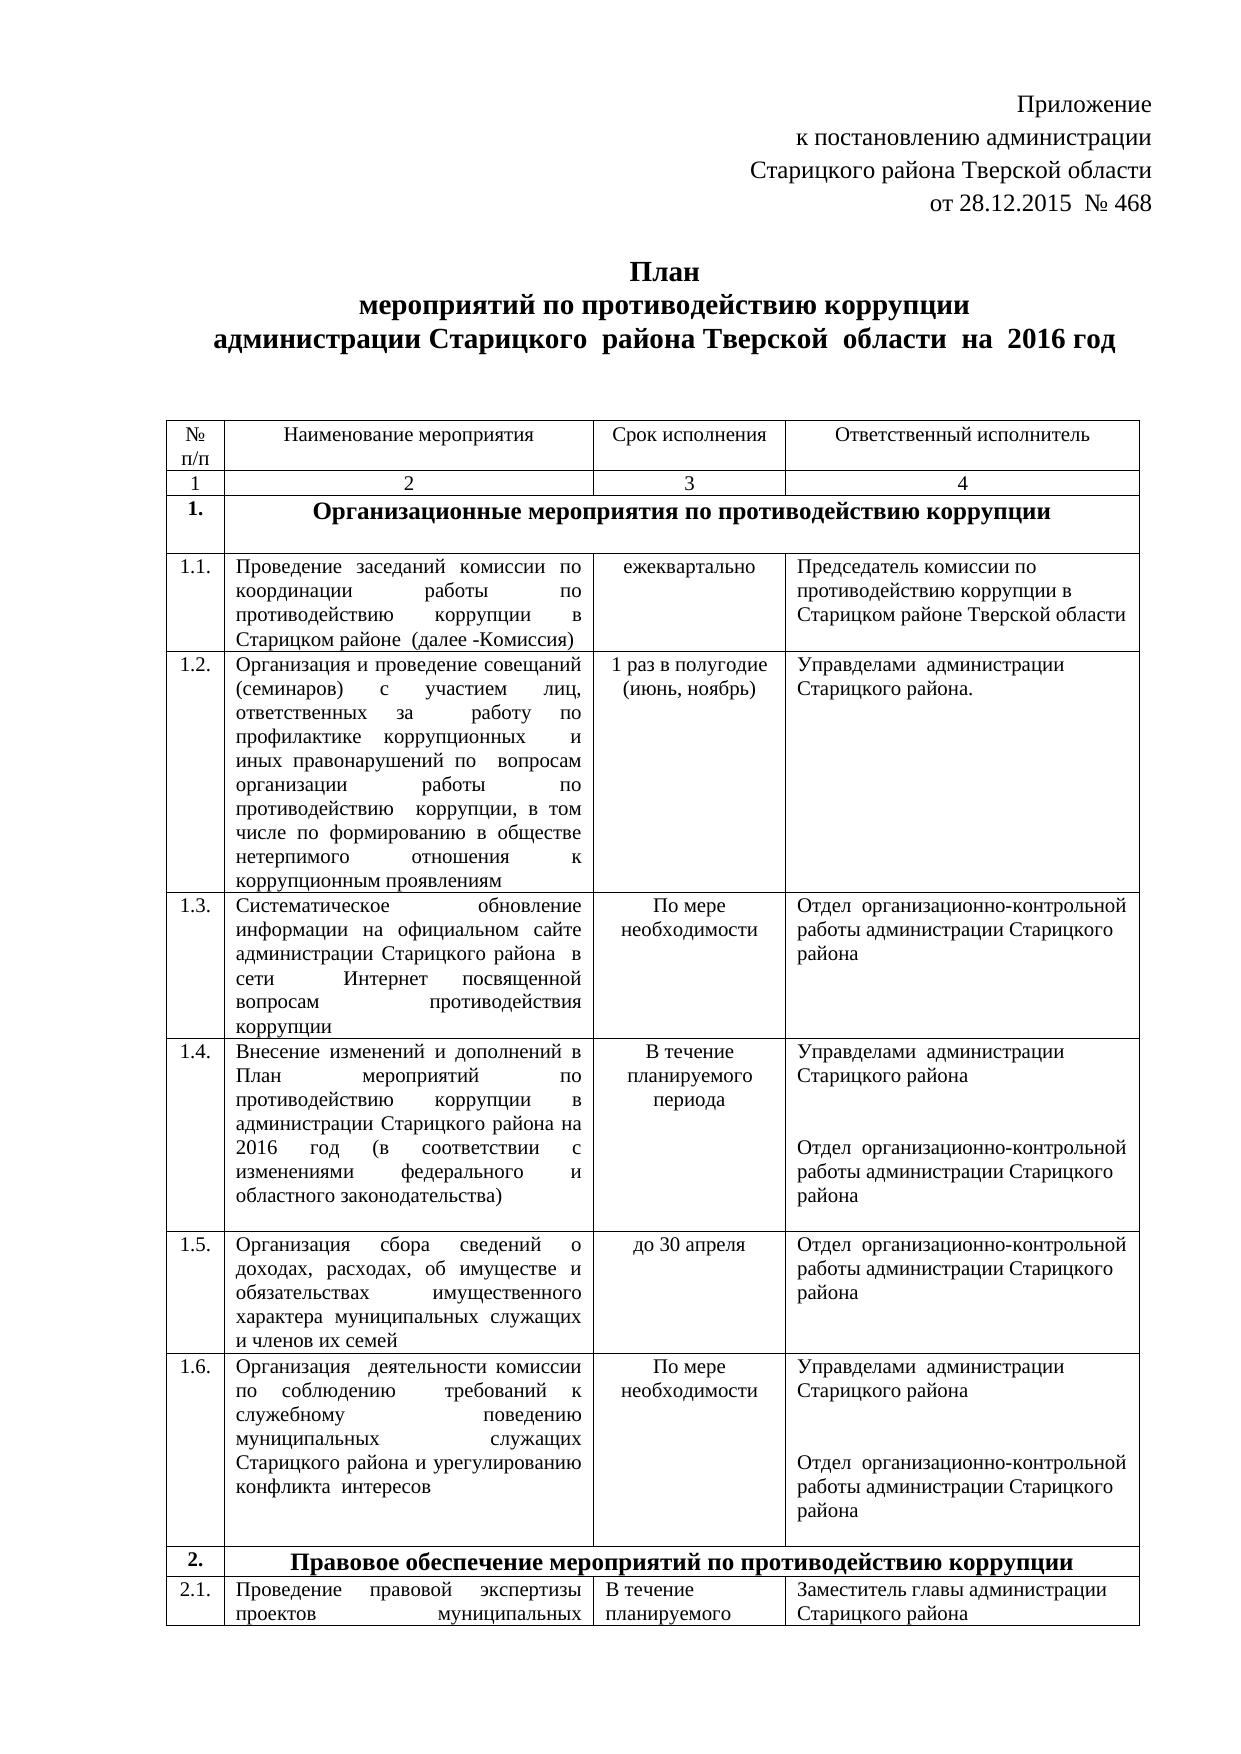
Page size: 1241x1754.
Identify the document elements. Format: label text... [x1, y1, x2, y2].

text от 28.12.2015 № 468 [177, 188, 1152, 216]
table_cell ежеквартально [594, 554, 785, 651]
table_cell 3 [594, 471, 785, 495]
table_cell 2.1. [167, 1577, 224, 1625]
table_cell Проведение заседаний комиссии по координации работы по противодействию коррупции в Старицком районе (далее -Комиссия) [225, 554, 593, 651]
table_cell Отдел организационно-контрольной работы администрации Старицкого района [786, 1232, 1139, 1352]
table_cell 2 [225, 471, 593, 495]
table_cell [225, 1577, 593, 1625]
table_cell 1 [167, 471, 224, 495]
table_cell В течение планируемого периода [594, 1039, 785, 1231]
text Приложение [177, 89, 1152, 117]
text к постановлению администрации [177, 122, 1152, 150]
text План мероприятий по противодействию коррупции [177, 254, 1152, 321]
table_cell 1.2. [167, 652, 224, 892]
table_cell Правовое обеспечение мероприятий по противодействию коррупции [225, 1547, 1139, 1576]
text администрации Старицкого района Тверской области на 2016 год [177, 321, 1152, 354]
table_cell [786, 1577, 1139, 1625]
table_cell Организация деятельности комиссии по соблюдению требований к служебному поведению муниципальных служащих Старицкого района и урегулированию конфликта интересов [225, 1354, 593, 1546]
table_cell Управделами администрации Старицкого района Отдел организационно-контрольной работы администрации Старицкого района [786, 1354, 1139, 1546]
table_cell Организация и проведение совещаний (семинаров) с участием лиц, ответственных за работу по профилактике коррупционных и иных правонарушений по вопросам организации работы по противодействию коррупции, в том числе по формированию в обществе нетерпимого отношения к коррупционным проявлениям [225, 652, 593, 892]
table_cell до 30 апреля [594, 1232, 785, 1352]
table_cell Отдел организационно-контрольной работы администрации Старицкого района [786, 893, 1139, 1038]
table_cell Организационные мероприятия по противодействию коррупции [225, 496, 1139, 553]
table_cell 4 [786, 471, 1139, 495]
text Старицкого района Тверской области [177, 155, 1152, 183]
table_cell 2. [167, 1547, 224, 1576]
table_cell Систематическое обновление информации на официальном сайте администрации Старицкого района в сети Интернет посвященной вопросам противодействия коррупции [225, 893, 593, 1038]
table_cell 1. [167, 496, 224, 553]
table_cell По мере необходимости [594, 893, 785, 1038]
table_cell 1.4. [167, 1039, 224, 1231]
table_cell 1.3. [167, 893, 224, 1038]
table_header Ответственный исполнитель [786, 421, 1139, 469]
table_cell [594, 1577, 785, 1625]
table_cell 1.1. [167, 554, 224, 651]
table_cell 1.6. [167, 1354, 224, 1546]
table_header Наименование мероприятия [225, 421, 593, 469]
table_cell Управделами администрации Старицкого района Отдел организационно-контрольной работы администрации Старицкого района [786, 1039, 1139, 1231]
table_cell Внесение изменений и дополнений в План мероприятий по противодействию коррупции в администрации Старицкого района на 2016 год (в соответствии с изменениями федерального и областного законодательства) [225, 1039, 593, 1231]
table_cell Управделами администрации Старицкого района. [786, 652, 1139, 892]
table_cell Организация сбора сведений о доходах, расходах, об имуществе и обязательствах имущественного характера муниципальных служащих и членов их семей [225, 1232, 593, 1352]
table_cell 1 раз в полугодие (июнь, ноябрь) [594, 652, 785, 892]
table_header Срок исполнения [594, 421, 785, 469]
table_cell Председатель комиссии по противодействию коррупции в Старицком районе Тверской области [786, 554, 1139, 651]
table_cell 1.5. [167, 1232, 224, 1352]
table_cell По мере необходимости [594, 1354, 785, 1546]
table_header № п/п [167, 421, 224, 469]
